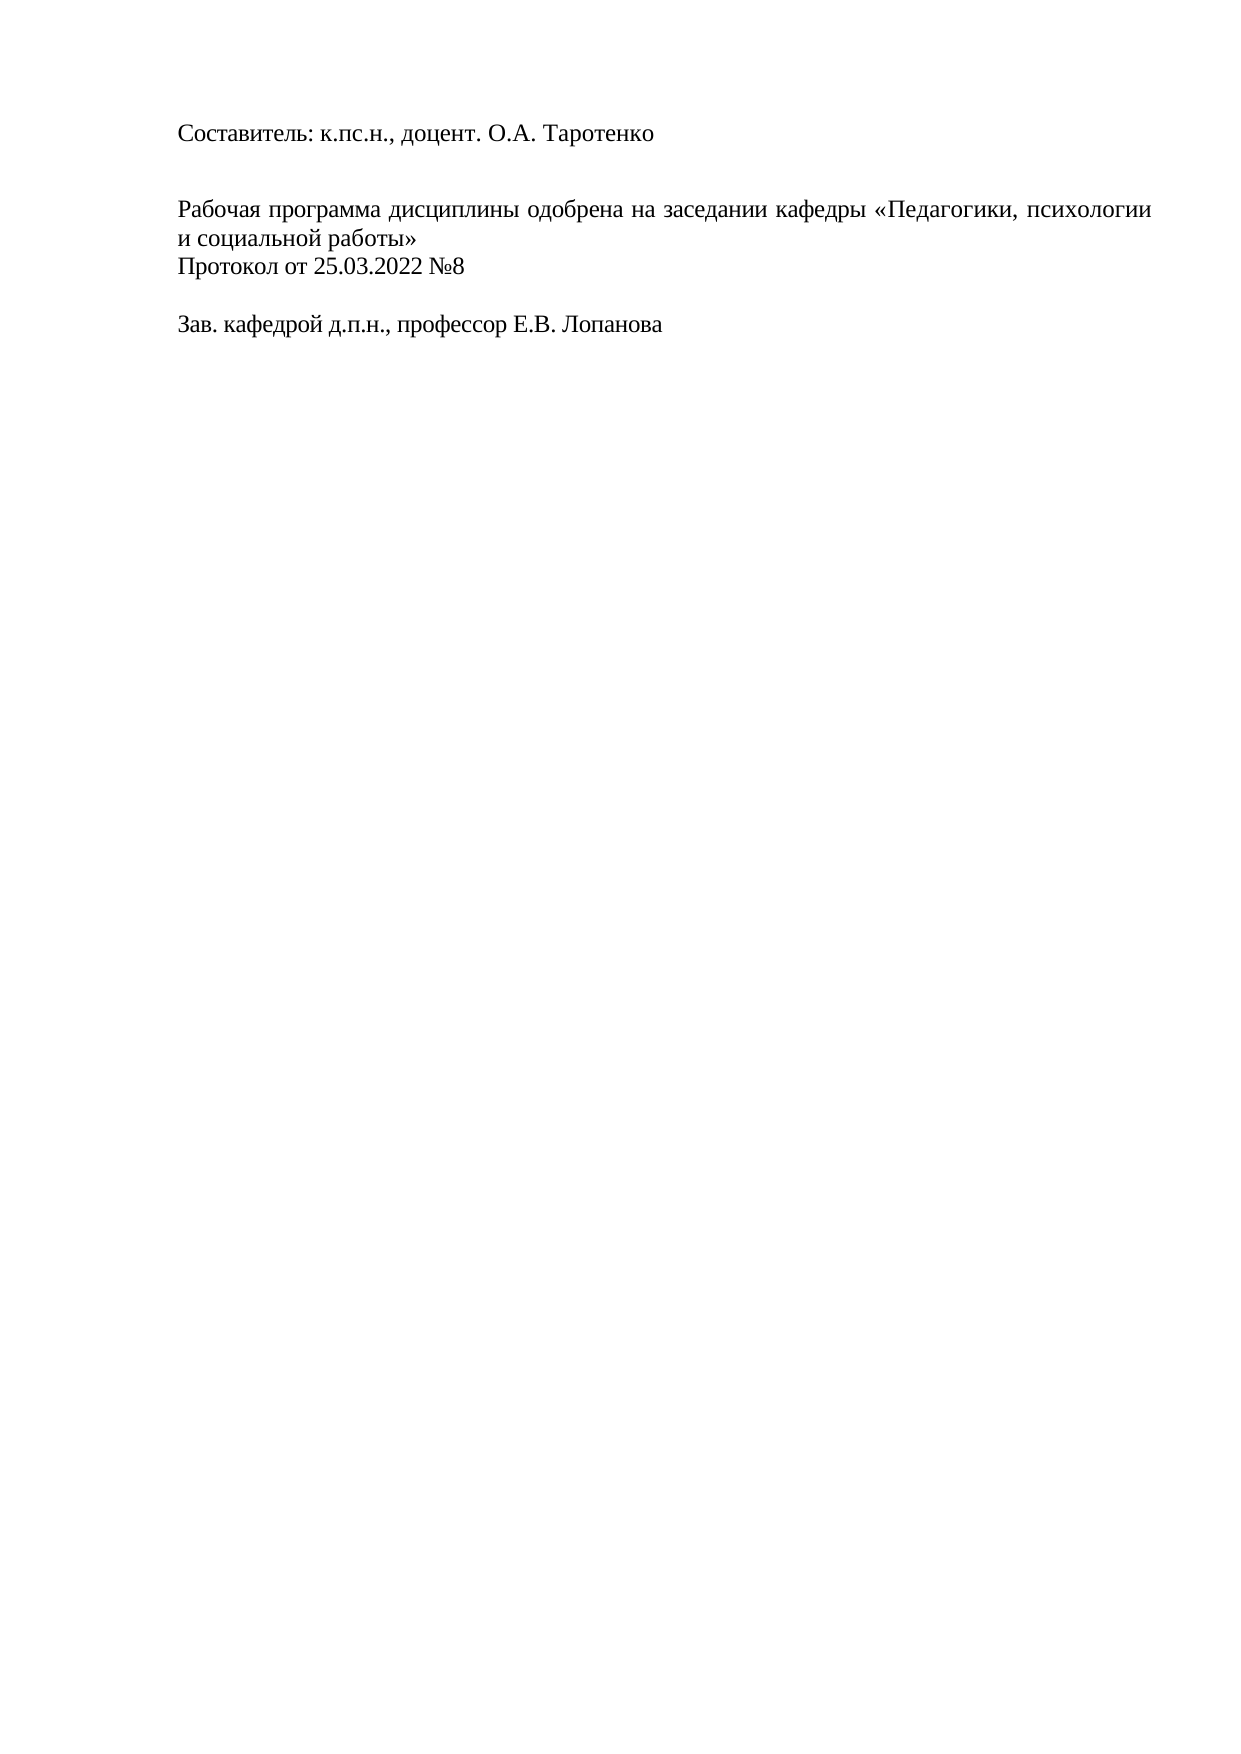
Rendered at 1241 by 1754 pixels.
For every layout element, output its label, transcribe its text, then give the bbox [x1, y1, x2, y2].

text Зав. кафедрой д.п.н., профессор Е.В. Лопанова [177, 309, 1152, 338]
text Протокол от 25.03.2022 №8 [177, 251, 1152, 280]
text Составитель: к.пс.н., доцент. О.А. Таротенко [177, 118, 1152, 147]
text Рабочая программа дисциплины одобрена на заседании кафедры «Педагогики, психологии и социальной работы» [177, 194, 1152, 251]
